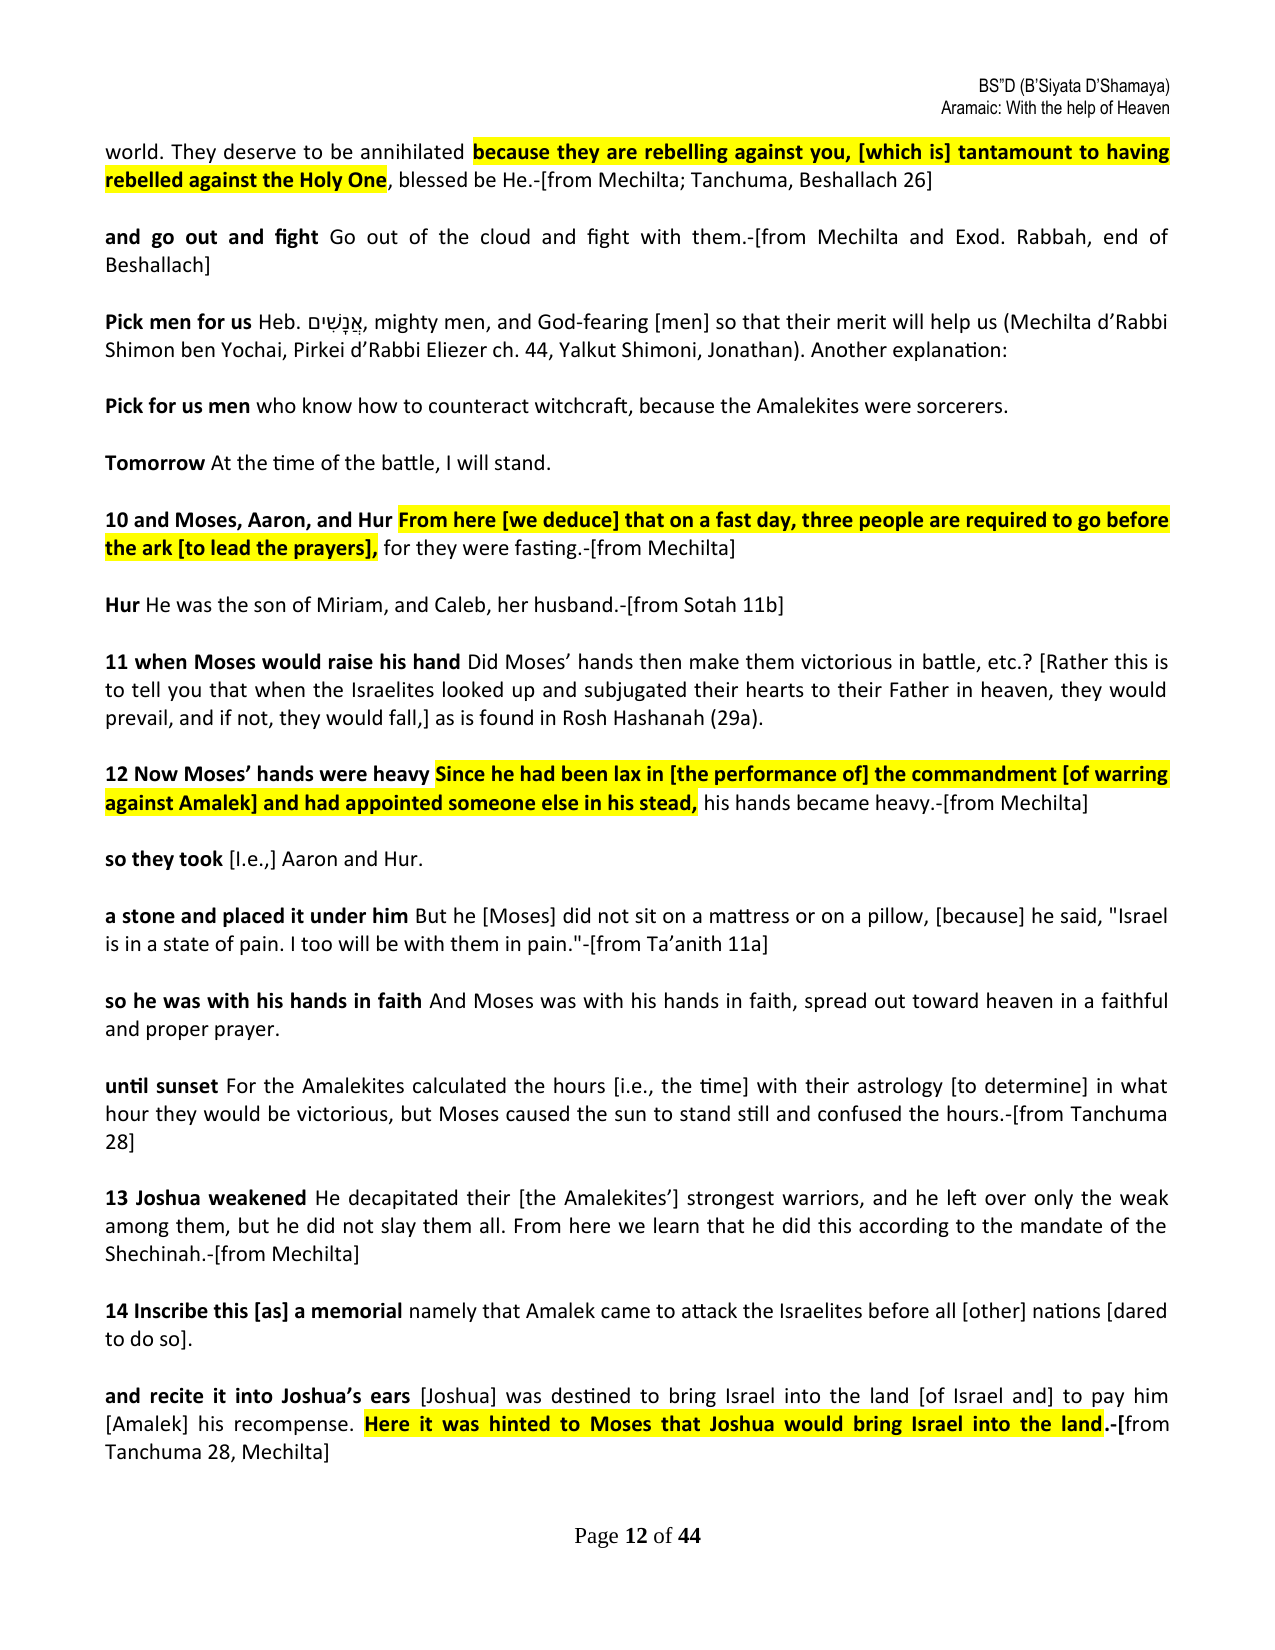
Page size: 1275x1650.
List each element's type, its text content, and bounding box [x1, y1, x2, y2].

text 11 when Moses would raise his hand Did Moses’ hands then make them victorious in battle, etc.? [Rather this is to tell you that when the Israelites looked up and subjugated their hearts to their Father in heaven, they would prevail, and if not, they would fall,] as is found in Rosh Hashanah (29a). [105, 647, 1170, 731]
text 12 Now Moses’ hands were heavy Since he had been lax in [the performance of] the commandment [of warring against Amalek] and had appointed someone else in his stead, his hands became heavy.-[from Mechilta] [698, 788, 1170, 816]
text Tomorrow At the time of the battle, I will stand. [105, 448, 1170, 476]
text 14 Inscribe this [as] a memorial namely that Amalek came to attack the Israelites before all [other] nations [dared to do so]. [105, 1296, 1170, 1352]
text 10 and Moses, Aaron, and Hur From here [we deduce] that on a fast day, three people are required to go before the ark [to lead the prayers], for they were fasting.-[from Mechilta] [105, 505, 1170, 561]
text Pick for us men who know how to counteract witchcraft, because the Amalekites were sorcerers. [105, 392, 1170, 420]
text 12 Now Moses’ hands were heavy Since he had been lax in [the performance of] the commandment [of warring against Amalek] and had appointed someone else in his stead, his hands became heavy.-[from Mechilta] [105, 759, 1170, 788]
text and recite it into Joshua’s ears [Joshua] was destined to bring Israel into the land [of Israel and] to pay him [Amalek] his recompense. Here it was hinted to Moses that Joshua would bring Israel into the land.-[from Tanchuma 28, Mechilta] [105, 1381, 1170, 1465]
text and go out and fight Go out of the cloud and fight with them.-[from Mechilta and Exod. Rabbah, end of Beshallach] [105, 222, 1170, 278]
text until sunset For the Amalekites calculated the hours [i.e., the time] with their astrology [to determine] in what hour they would be victorious, but Moses caused the sun to stand still and confused the hours.-[from Tanchuma 28] [105, 1071, 1170, 1155]
text a stone and placed it under him But he [Moses] did not sit on a mattress or on a pillow, [because] he said, "Israel is in a state of pain. I too will be with them in pain."-[from Ta’anith 11a] [105, 901, 1170, 957]
text so he was with his hands in faith And Moses was with his hands in faith, spread out toward heaven in a faithful and proper prayer. [105, 986, 1170, 1042]
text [105, 137, 1170, 193]
text 13 Joshua weakened He decapitated their [the Amalekites’] strongest warriors, and he left over only the weak among them, but he did not slay them all. From here we learn that he did this according to the mandate of the Shechinah.-[from Mechilta] [105, 1183, 1170, 1268]
text Pick men for us Heb. אֲנָשִׁים, mighty men, and God-fearing [men] so that their merit will help us (Mechilta d’Rabbi Shimon ben Yochai, Pirkei d’Rabbi Eliezer ch. 44, Yalkut Shimoni, Jonathan). Another explanation: [105, 307, 1170, 363]
text Hur He was the son of Miriam, and Caleb, her husband.-[from Sotah 11b] [105, 590, 1170, 618]
text so they took [I.e.,] Aaron and Hur. [105, 844, 1170, 872]
